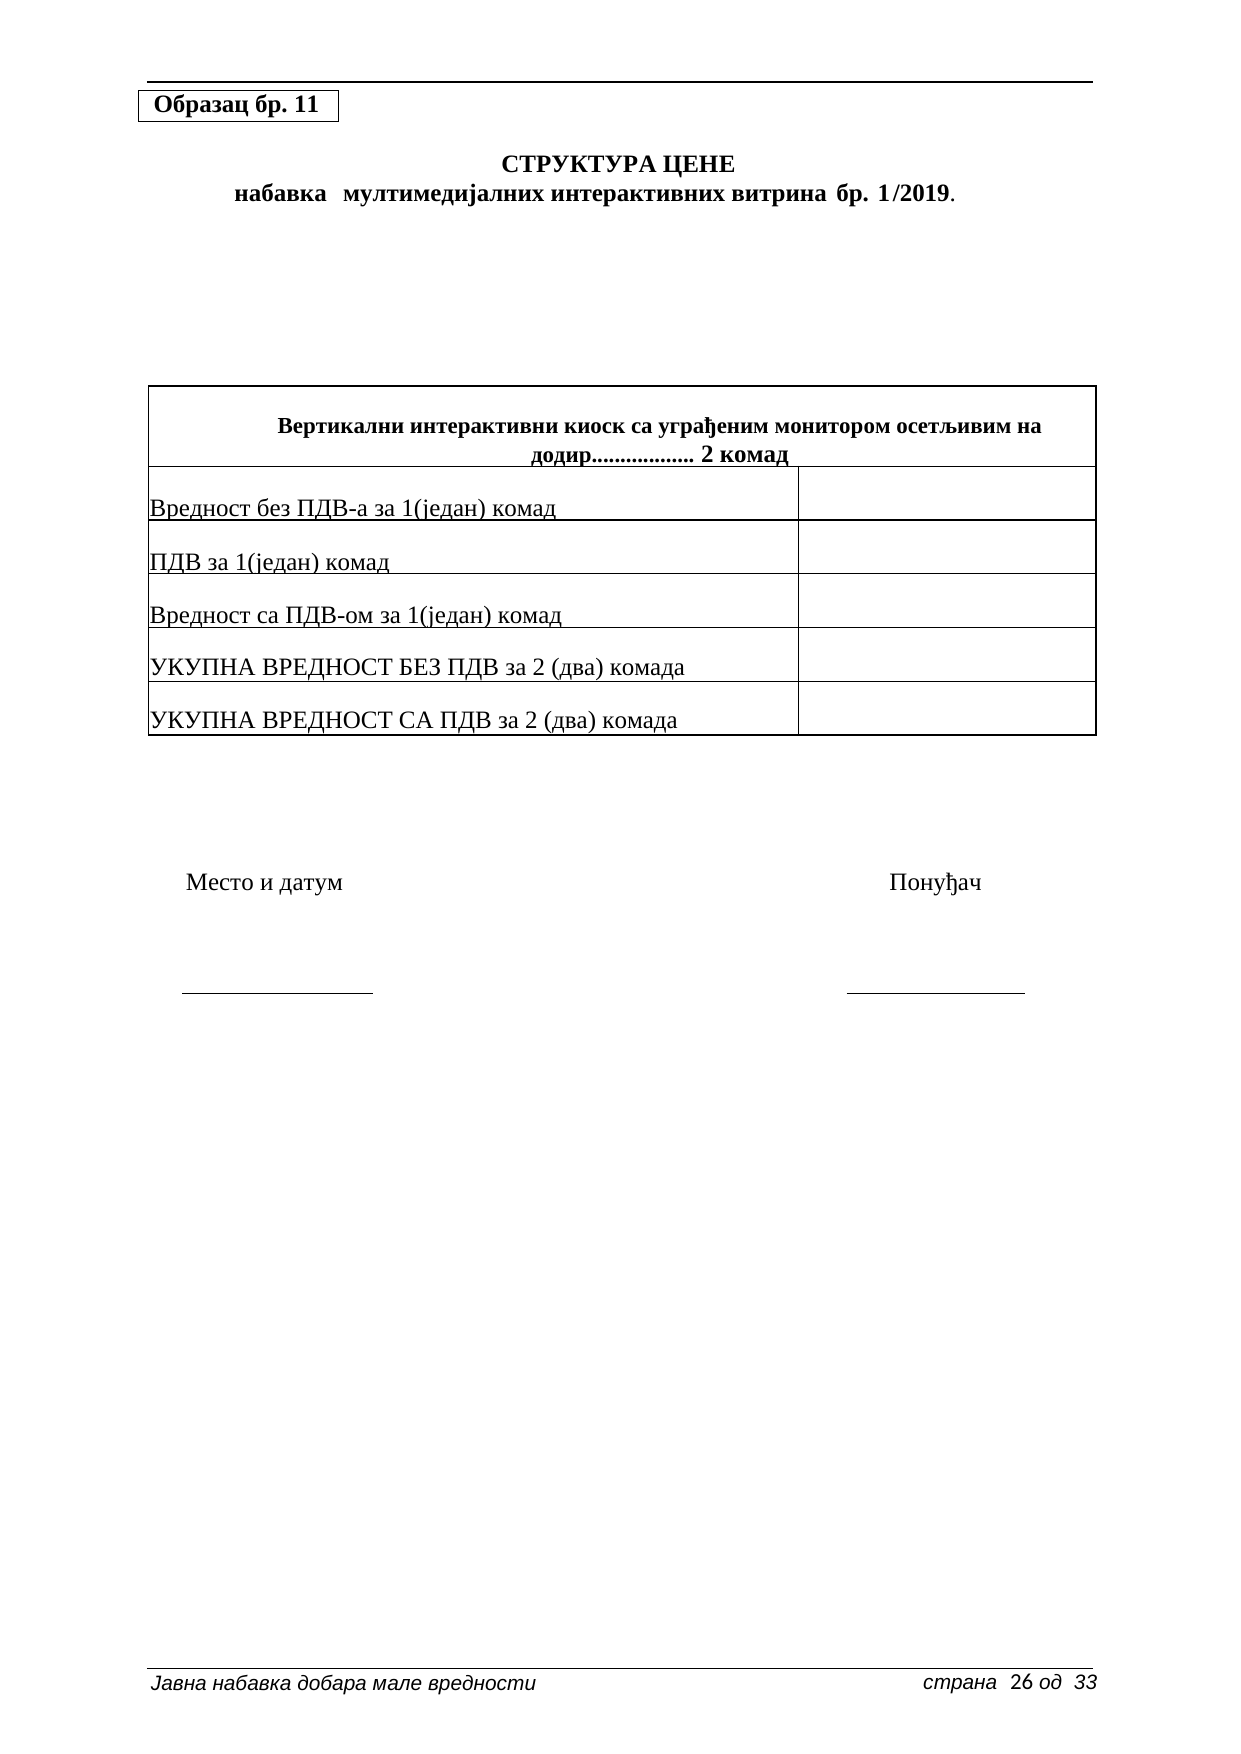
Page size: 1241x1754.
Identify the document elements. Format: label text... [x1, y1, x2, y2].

text СТРУКТУРА ЦЕНЕ [135, 149, 1101, 178]
table_cell Вредност без ПДВ-а за 1(један) комад [149, 467, 798, 519]
subtitle Образац бр. 11 [153, 89, 1105, 118]
text Место и датум Понуђач [135, 867, 1032, 896]
table_cell [799, 628, 1095, 681]
table_cell УКУПНА ВРЕДНОСТ СА ПДВ за 2 (два) комада [149, 682, 798, 734]
table_cell Вредност са ПДВ-ом за 1(један) комад [149, 574, 798, 627]
text набавка мултимедијалних интерактивних витрина бр. 1/2019. [135, 178, 1054, 206]
table_cell ПДВ за 1(један) комад [149, 521, 798, 573]
table_cell УКУПНА ВРЕДНОСТ БЕЗ ПДВ за 2 (два) комада [149, 628, 798, 681]
table_cell [799, 521, 1095, 573]
table_cell [799, 682, 1095, 734]
table_cell [799, 574, 1095, 627]
table_cell [799, 467, 1095, 519]
table_header Вертикални интерактивни киоск са уграђеним монитором осетљивим на додир.................. 2 комад [149, 387, 1095, 466]
